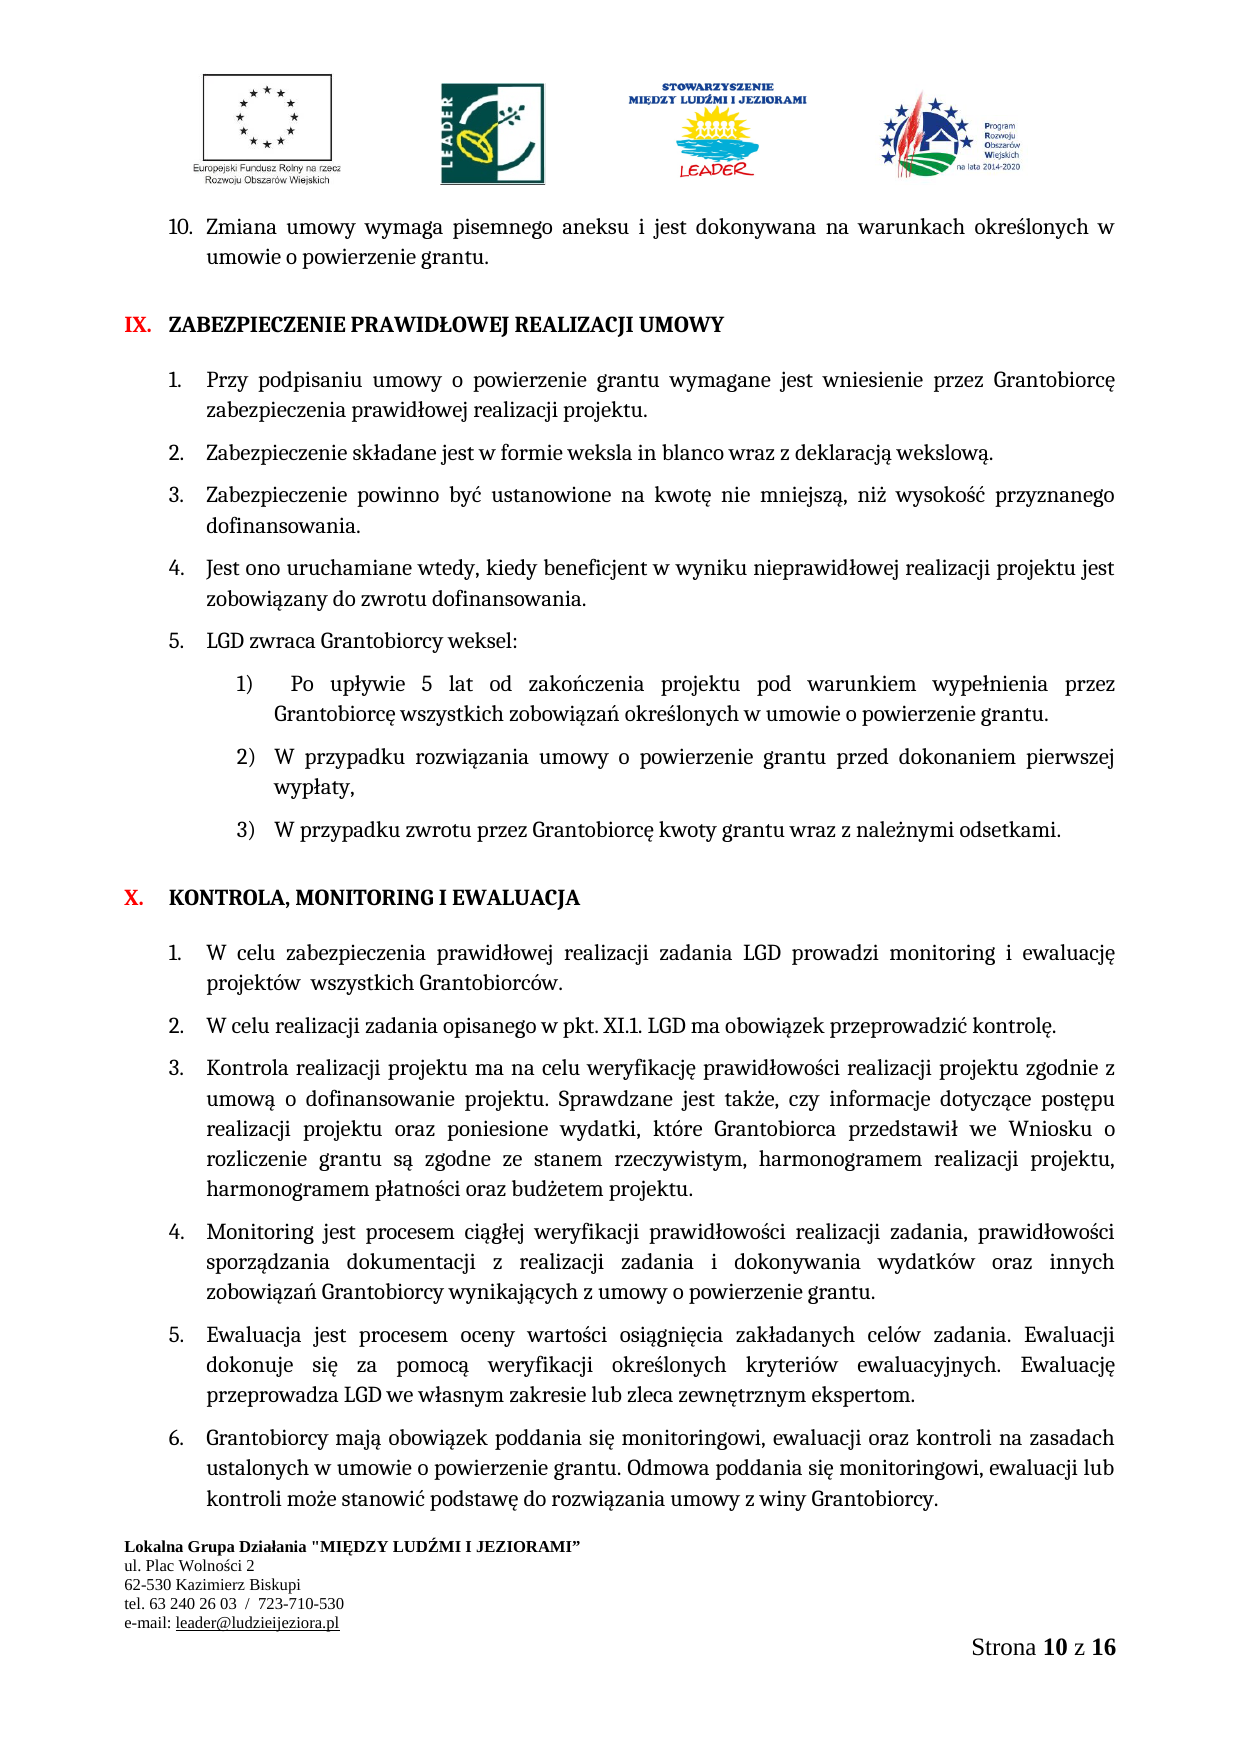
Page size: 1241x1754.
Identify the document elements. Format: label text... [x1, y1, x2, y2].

picture [193, 73, 341, 185]
subtitle ZABEZPIECZENIE PRAWIDŁOWEJ REALIZACJI UMOWY [124, 311, 1116, 338]
subtitle Ewaluacja jest procesem oceny wartości osiągnięcia zakładanych celów zadania. Ewaluacji dokonuje się za pomocą weryfikacji określonych kryteriów ewaluacyjnych. Ewaluację przeprowadza LGD we własnym zakresie lub zleca zewnętrznym ekspertom. [168, 1322, 1116, 1408]
subtitle Grantobiorcy mają obowiązek poddania się monitoringowi, ewaluacji oraz kontroli na zasadach ustalonych w umowie o powierzenie grantu. Odmowa poddania się monitoringowi, ewaluacji lub kontroli może stanowić podstawę do rozwiązania umowy z winy Grantobiorcy. [168, 1425, 1116, 1512]
subtitle Monitoring jest procesem ciągłej weryfikacji prawidłowości realizacji zadania, prawidłowości sporządzania dokumentacji z realizacji zadania i dokonywania wydatków oraz innych zobowiązań Grantobiorcy wynikających z umowy o powierzenie grantu. [168, 1219, 1116, 1305]
subtitle W przypadku zwrotu przez Grantobiorcę kwoty grantu wraz z należnymi odsetkami. [237, 817, 1116, 843]
subtitle KONTROLA, MONITORING I EWALUACJA [124, 884, 1116, 911]
subtitle W celu realizacji zadania opisanego w pkt. XI.1. LGD ma obowiązek przeprowadzić kontrolę. [168, 1012, 1116, 1039]
subtitle Po upływie 5 lat od zakończenia projektu pod warunkiem wypełnienia przez Grantobiorcę wszystkich zobowiązań określonych w umowie o powierzenie grantu. [237, 671, 1116, 727]
subtitle Zmiana umowy wymaga pisemnego aneksu i jest dokonywana na warunkach określonych w umowie o powierzenie grantu. [168, 213, 1116, 270]
picture [440, 83, 546, 185]
subtitle W celu zabezpieczenia prawidłowej realizacji zadania LGD prowadzi monitoring i ewaluację projektów wszystkich Grantobiorców. [168, 939, 1116, 996]
subtitle Przy podpisaniu umowy o powierzenie grantu wymagane jest wniesienie przez Grantobiorcę zabezpieczenia prawidłowej realizacji projektu. [168, 367, 1116, 423]
subtitle Zabezpieczenie powinno być ustanowione na kwotę nie mniejszą, niż wysokość przyznanego dofinansowania. [168, 482, 1116, 539]
subtitle Kontrola realizacji projektu ma na celu weryfikację prawidłowości realizacji projektu zgodnie z umową o dofinansowanie projektu. Sprawdzane jest także, czy informacje dotyczące postępu realizacji projektu oraz poniesione wydatki, które Grantobiorca przedstawił we Wniosku o rozliczenie grantu są zgodne ze stanem rzeczywistym, harmonogramem realizacji projektu, harmonogramem płatności oraz budżetem projektu. [168, 1055, 1116, 1202]
subtitle Jest ono uruchamiane wtedy, kiedy beneficjent w wyniku nieprawidłowej realizacji projektu jest zobowiązany do zwrotu dofinansowania. [168, 555, 1116, 612]
picture [620, 73, 819, 185]
subtitle Zabezpieczenie składane jest w formie weksla in blanco wraz z deklaracją wekslową. [168, 439, 1116, 466]
subtitle LGD zwraca Grantobiorcy weksel: [168, 628, 1116, 654]
subtitle W przypadku rozwiązania umowy o powierzenie grantu przed dokonaniem pierwszej wypłaty, [237, 744, 1116, 800]
